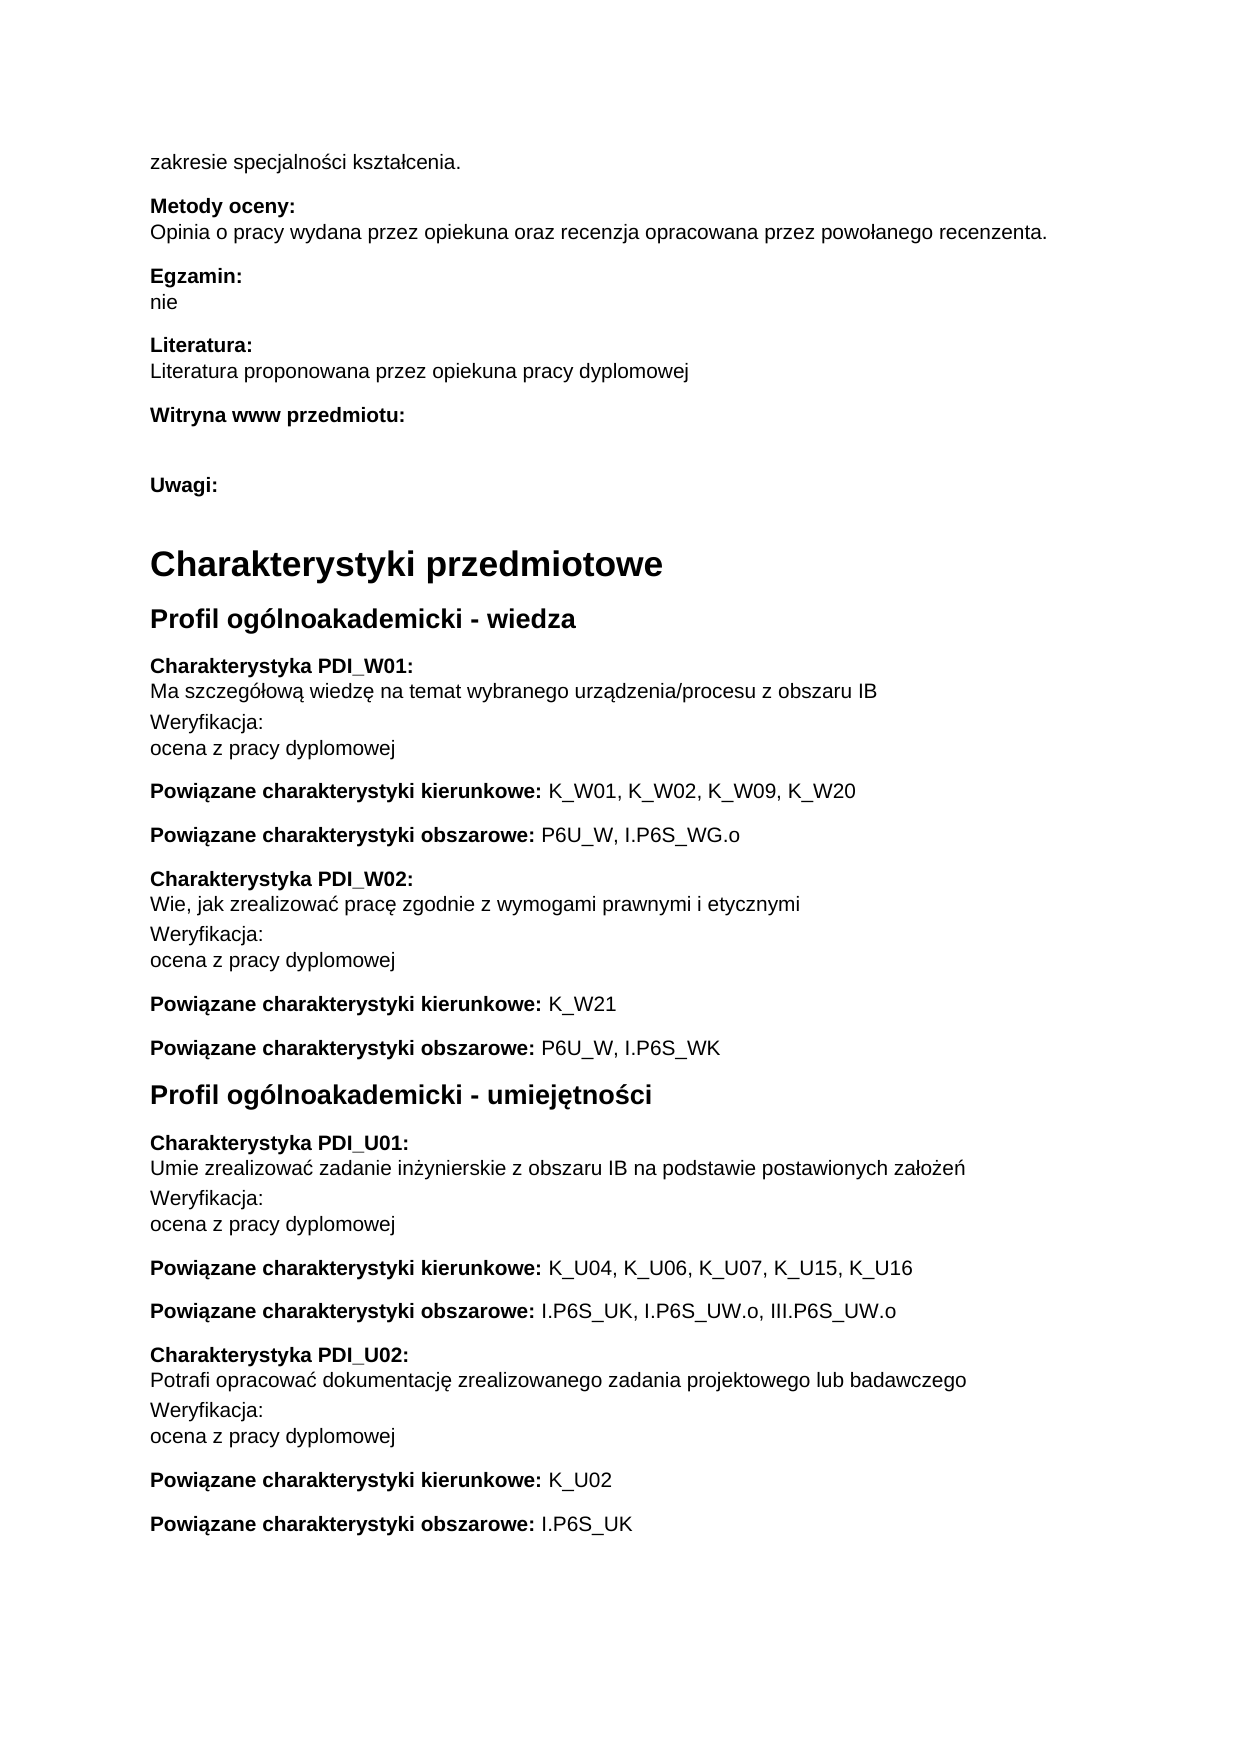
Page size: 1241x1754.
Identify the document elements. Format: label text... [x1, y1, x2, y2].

text Powiązane charakterystyki obszarowe: P6U_W, I.P6S_WK [150, 1036, 1090, 1059]
text Charakterystyka PDI_U02: [150, 1343, 1090, 1367]
text Weryfikacja: [150, 1398, 1090, 1422]
text Witryna www przedmiotu: [150, 403, 1090, 427]
text Umie zrealizować zadanie inżynierskie z obszaru IB na podstawie postawionych założeń [150, 1155, 1090, 1179]
text Powiązane charakterystyki kierunkowe: K_W21 [150, 992, 1090, 1016]
text Metody oceny: [150, 194, 1090, 218]
text Charakterystyka PDI_W01: [150, 654, 1090, 678]
text Powiązane charakterystyki kierunkowe: K_U02 [150, 1468, 1090, 1492]
text Powiązane charakterystyki kierunkowe: K_U04, K_U06, K_U07, K_U15, K_U16 [150, 1255, 1090, 1279]
text Literatura proponowana przez opiekuna pracy dyplomowej [150, 359, 1090, 383]
text Weryfikacja: [150, 709, 1090, 733]
text Egzamin: [150, 263, 1090, 287]
text Uwagi: [150, 473, 1090, 497]
subtitle Profil ogólnoakademicki - umiejętności [150, 1079, 1090, 1111]
text Potrafi opracować dokumentację zrealizowanego zadania projektowego lub badawczego [150, 1368, 1090, 1392]
subtitle Charakterystyki przedmiotowe [150, 543, 1090, 583]
text Weryfikacja: [150, 1186, 1090, 1209]
text ocena z pracy dyplomowej [150, 948, 1090, 972]
text ocena z pracy dyplomowej [150, 1212, 1090, 1236]
text Powiązane charakterystyki obszarowe: I.P6S_UK, I.P6S_UW.o, III.P6S_UW.o [150, 1299, 1090, 1323]
text nie [150, 289, 1090, 313]
text Ma szczegółową wiedzę na temat wybranego urządzenia/procesu z obszaru IB [150, 679, 1090, 703]
text Wie, jak zrealizować pracę zgodnie z wymogami prawnymi i etycznymi [150, 892, 1090, 916]
text Weryfikacja: [150, 922, 1090, 946]
text Powiązane charakterystyki kierunkowe: K_W01, K_W02, K_W09, K_W20 [150, 779, 1090, 803]
subtitle Profil ogólnoakademicki - wiedza [150, 603, 1090, 634]
text Powiązane charakterystyki obszarowe: P6U_W, I.P6S_WG.o [150, 823, 1090, 847]
text ocena z pracy dyplomowej [150, 1424, 1090, 1448]
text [150, 150, 1090, 174]
text Charakterystyka PDI_U01: [150, 1130, 1090, 1154]
text Literatura: [150, 333, 1090, 357]
text Opinia o pracy wydana przez opiekuna oraz recenzja opracowana przez powołanego recenzenta. [150, 220, 1090, 244]
text Charakterystyka PDI_W02: [150, 867, 1090, 891]
text ocena z pracy dyplomowej [150, 736, 1090, 759]
text Powiązane charakterystyki obszarowe: I.P6S_UK [150, 1512, 1090, 1536]
